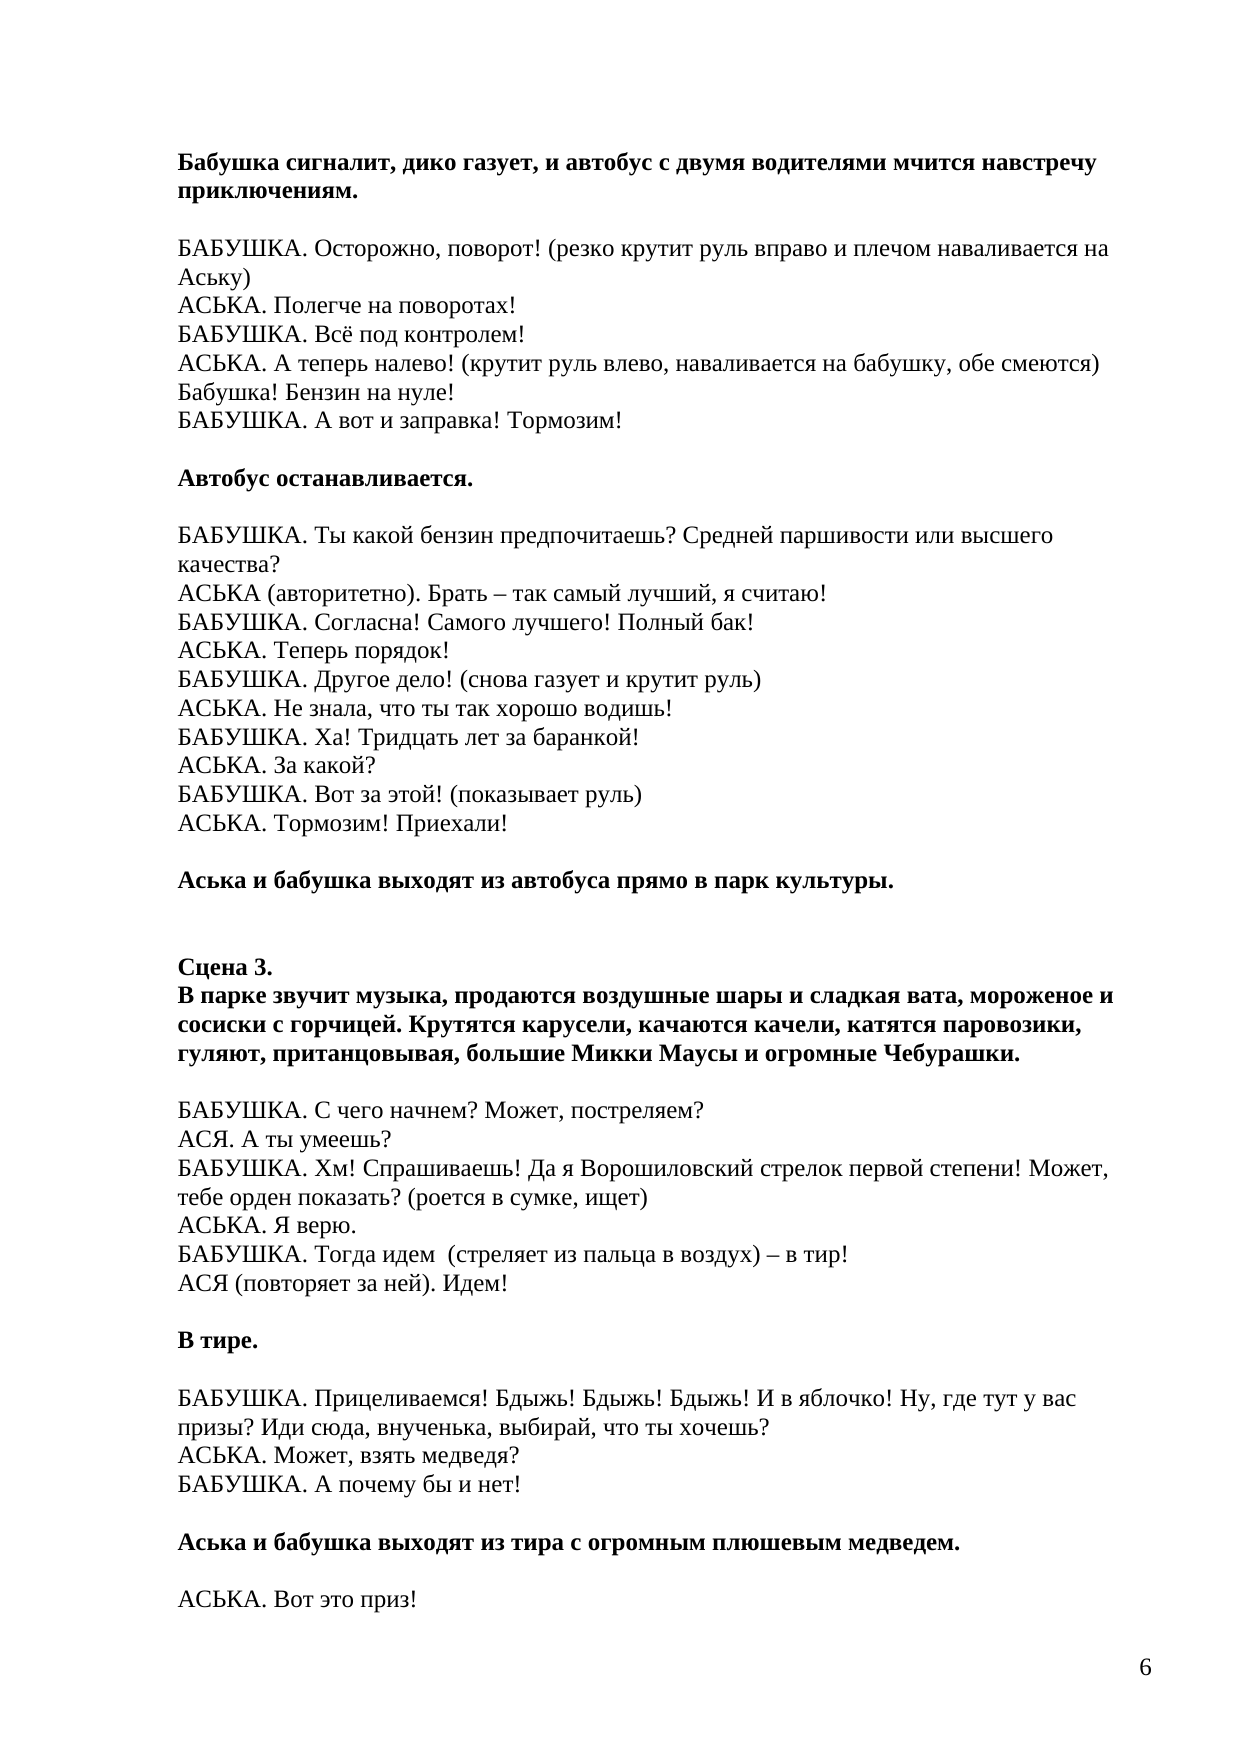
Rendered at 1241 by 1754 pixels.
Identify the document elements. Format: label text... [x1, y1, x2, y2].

text БАБУШКА. А вот и заправка! Тормозим! [177, 406, 1152, 434]
text БАБУШКА. Другое дело! (снова газует и крутит руль) [177, 664, 1152, 693]
text АСЬКА. За какой? [177, 751, 1152, 779]
text АСЬКА. А теперь налево! (крутит руль влево, наваливается на бабушку, обе смеются) Бабушка! Бензин на нуле! [177, 348, 1152, 406]
text БАБУШКА. А почему бы и нет! [177, 1469, 1152, 1498]
text БАБУШКА. Хм! Спрашиваешь! Да я Ворошиловский стрелок первой степени! Может, тебе орден показать? (роется в сумке, ищет) [177, 1153, 1152, 1211]
text Аська и бабушка выходят из автобуса прямо в парк культуры. [177, 866, 1152, 894]
text АСЯ. А ты умеешь? [177, 1124, 1152, 1153]
text БАБУШКА. Вот за этой! (показывает руль) [177, 779, 1152, 808]
text АСЬКА. Не знала, что ты так хорошо водишь! [177, 693, 1152, 722]
text В тире. [177, 1326, 1152, 1354]
text АСЬКА. Полегче на поворотах! [177, 291, 1152, 319]
text АСЬКА. Вот это приз! [177, 1584, 1152, 1613]
text АСЬКА (авторитетно). Брать – так самый лучший, я считаю! [177, 578, 1152, 607]
text Автобус останавливается. [177, 463, 1152, 492]
text АСЯ (повторяет за ней). Идем! [177, 1268, 1152, 1297]
text БАБУШКА. Ха! Тридцать лет за баранкой! [177, 722, 1152, 751]
text БАБУШКА. Всё под контролем! [177, 319, 1152, 348]
text БАБУШКА. Ты какой бензин предпочитаешь? Средней паршивости или высшего качества? [177, 521, 1152, 578]
text Аська и бабушка выходят из тира с огромным плюшевым медведем. [177, 1527, 1152, 1556]
text АСЬКА. Тормозим! Приехали! [177, 808, 1152, 837]
text АСЬКА. Я верю. [177, 1211, 1152, 1239]
text БАБУШКА. Согласна! Самого лучшего! Полный бак! [177, 607, 1152, 636]
text Бабушка сигналит, дико газует, и автобус с двумя водителями мчится навстречу приключениям. [177, 147, 1152, 204]
text Сцена 3. [177, 952, 1152, 981]
text АСЬКА. Теперь порядок! [177, 636, 1152, 664]
text БАБУШКА. Осторожно, поворот! (резко крутит руль вправо и плечом наваливается на Аську) [177, 233, 1152, 291]
text АСЬКА. Может, взять медведя? [177, 1441, 1152, 1469]
text БАБУШКА. С чего начнем? Может, постреляем? [177, 1096, 1152, 1124]
text БАБУШКА. Тогда идем (стреляет из пальца в воздух) – в тир! [177, 1239, 1152, 1268]
text БАБУШКА. Прицеливаемся! Бдыжь! Бдыжь! Бдыжь! И в яблочко! Ну, где тут у вас призы? Иди сюда, внученька, выбирай, что ты хочешь? [177, 1383, 1152, 1441]
text В парке звучит музыка, продаются воздушные шары и сладкая вата, мороженое и сосиски с горчицей. Крутятся карусели, качаются качели, катятся паровозики, гуляют, пританцовывая, большие Микки Маусы и огромные Чебурашки. [177, 981, 1152, 1067]
